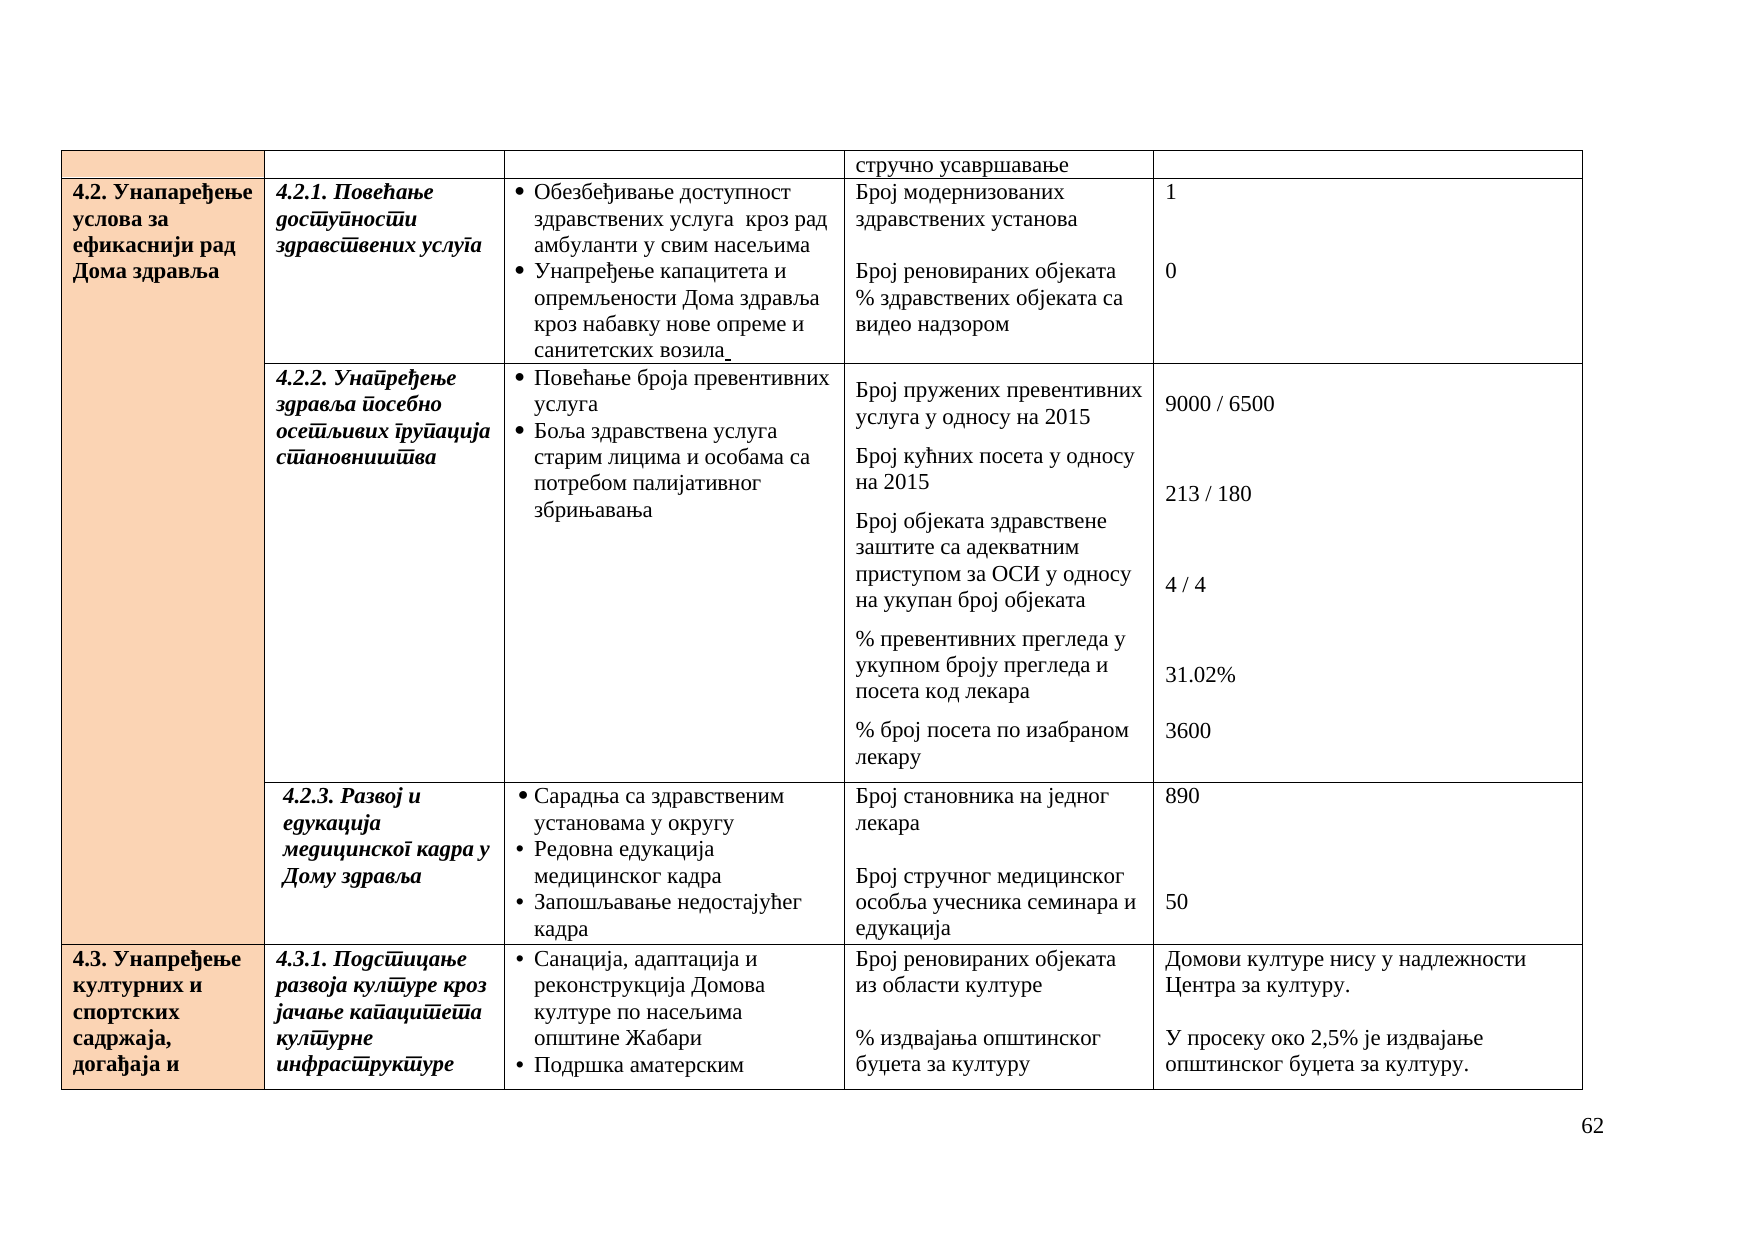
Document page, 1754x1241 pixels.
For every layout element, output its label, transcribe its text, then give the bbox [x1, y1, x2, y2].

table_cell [1154, 151, 1582, 177]
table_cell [265, 945, 504, 1089]
table_cell 4.2.1. Повећање доступности здравствених услуга [265, 179, 504, 363]
table_cell Обезбеђивање доступност здравствених услуга кроз рад амбуланти у свим насељима Унапређење капацитета и опремљености Дома здравља кроз набавку нове опреме и санитетских возила [505, 179, 844, 363]
table_cell 4.2.2. Унапређење здравља посебно осетљивих групација становништва [265, 364, 504, 782]
table_cell Повећање броја превентивних услуга Боља здравствена услуга старим лицима и особама са потребом палијативног збрињавања [505, 364, 844, 782]
table_cell 1 0 [1154, 179, 1582, 363]
table_cell 890 50 [1154, 783, 1582, 944]
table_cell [505, 151, 844, 177]
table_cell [845, 945, 1153, 1089]
table_cell Број становника на једног лекара Број стручног медицинског особља учесника семинара и едукација [845, 783, 1153, 944]
table_cell 4.2. Унапаређење услова за ефикаснији рад Дома здравља [62, 179, 264, 944]
table_cell Број пружених превентивних услуга у односу на 2015 Број кућних посета у односу на 2015 Број објеката здравствене заштите са адекватним приступом за ОСИ у односу на укупан број објеката % превентивних прегледа у укупном броју прегледа и посета код лекара % број посета по изабраном лекару [845, 364, 1153, 782]
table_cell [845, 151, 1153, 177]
table_cell Сарадња са здравственим установама у округу Редовна едукација медицинског кадра Запошљавање недостајућег кадра [505, 783, 844, 944]
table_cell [1154, 945, 1582, 1089]
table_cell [505, 945, 844, 1089]
table_cell Број модернизованих здравствених установа Број реновираних објеката % здравствених објеката са видео надзором [845, 179, 1153, 363]
table_cell 4.2.3. Развој и едукација медицинског кадра у Дому здравља [265, 783, 504, 944]
table_cell 9000 / 6500 213 / 180 4 / 4 31.02% 3600 [1154, 364, 1582, 782]
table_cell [62, 945, 264, 1089]
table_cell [265, 151, 504, 177]
